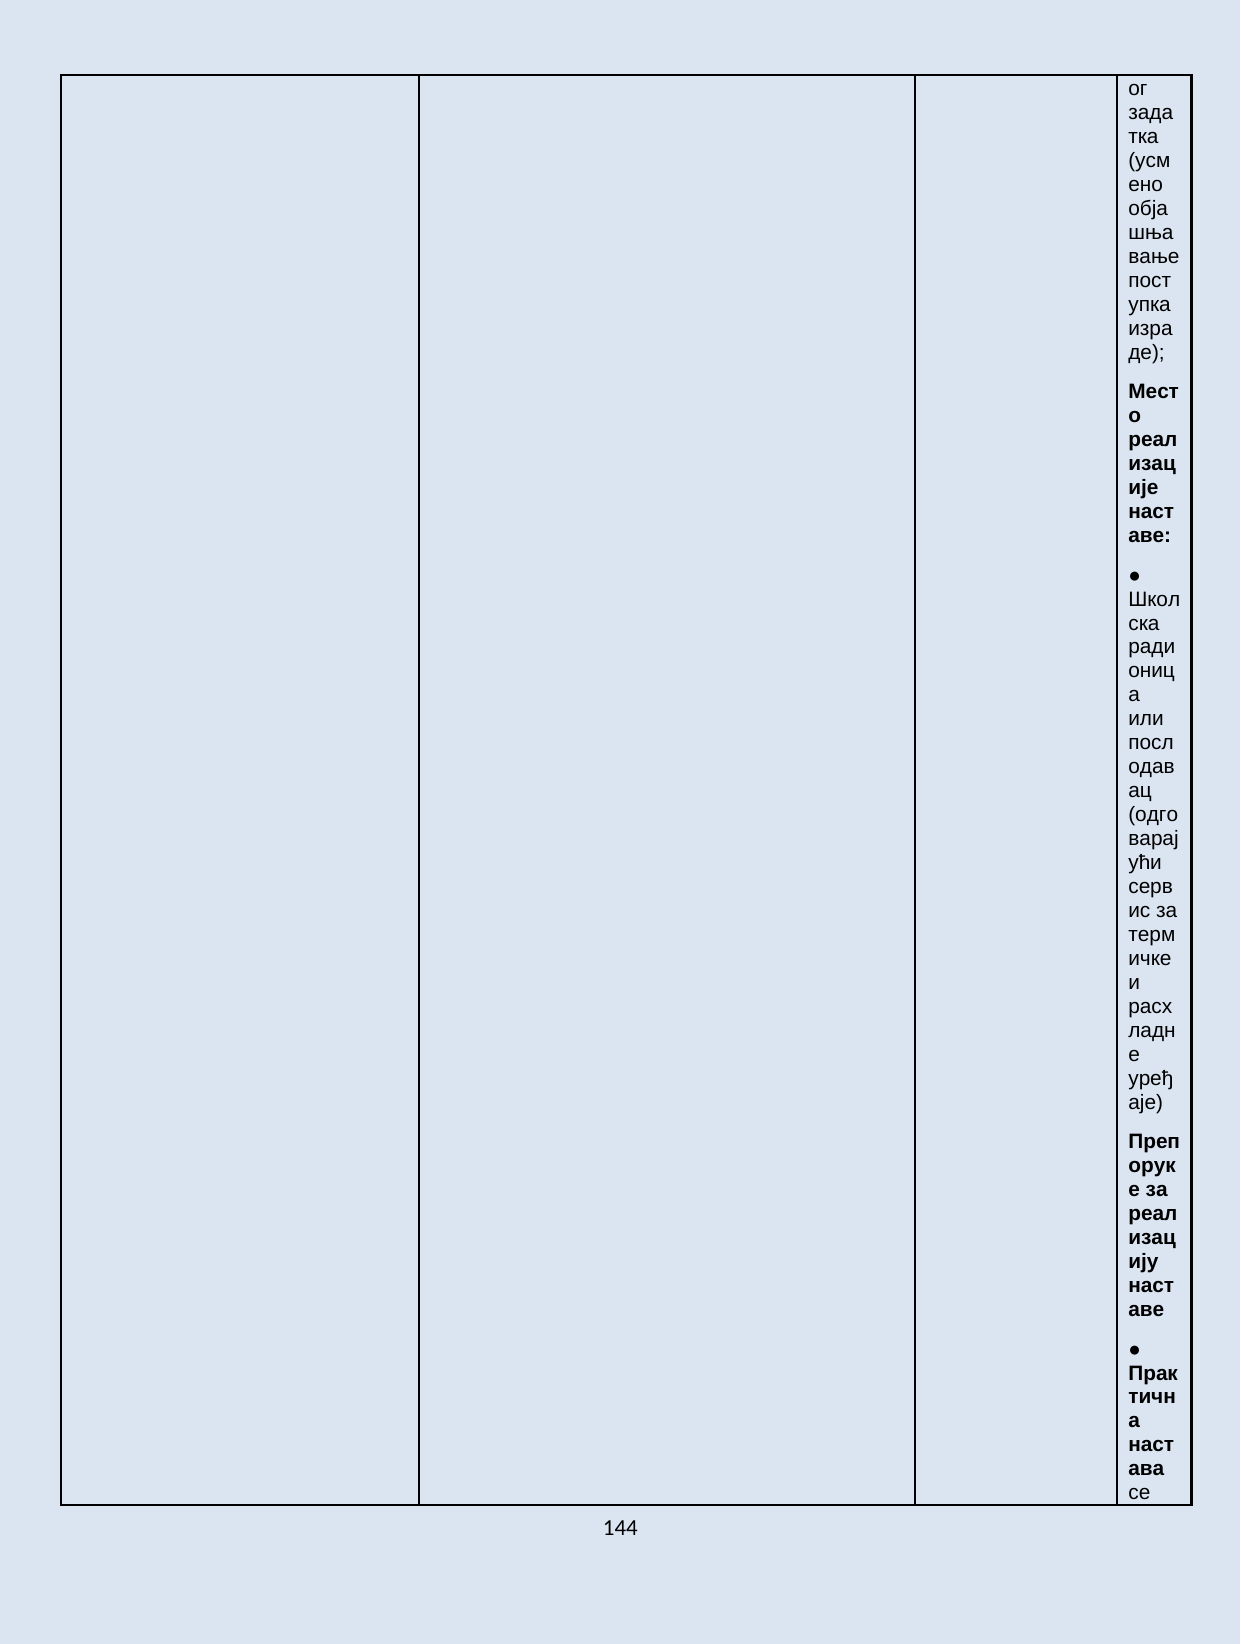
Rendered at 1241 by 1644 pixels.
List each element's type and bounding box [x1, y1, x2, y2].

table_cell [420, 76, 914, 1504]
table_cell [1118, 76, 1190, 1504]
table_cell [62, 76, 418, 1504]
table_cell [916, 76, 1116, 1504]
